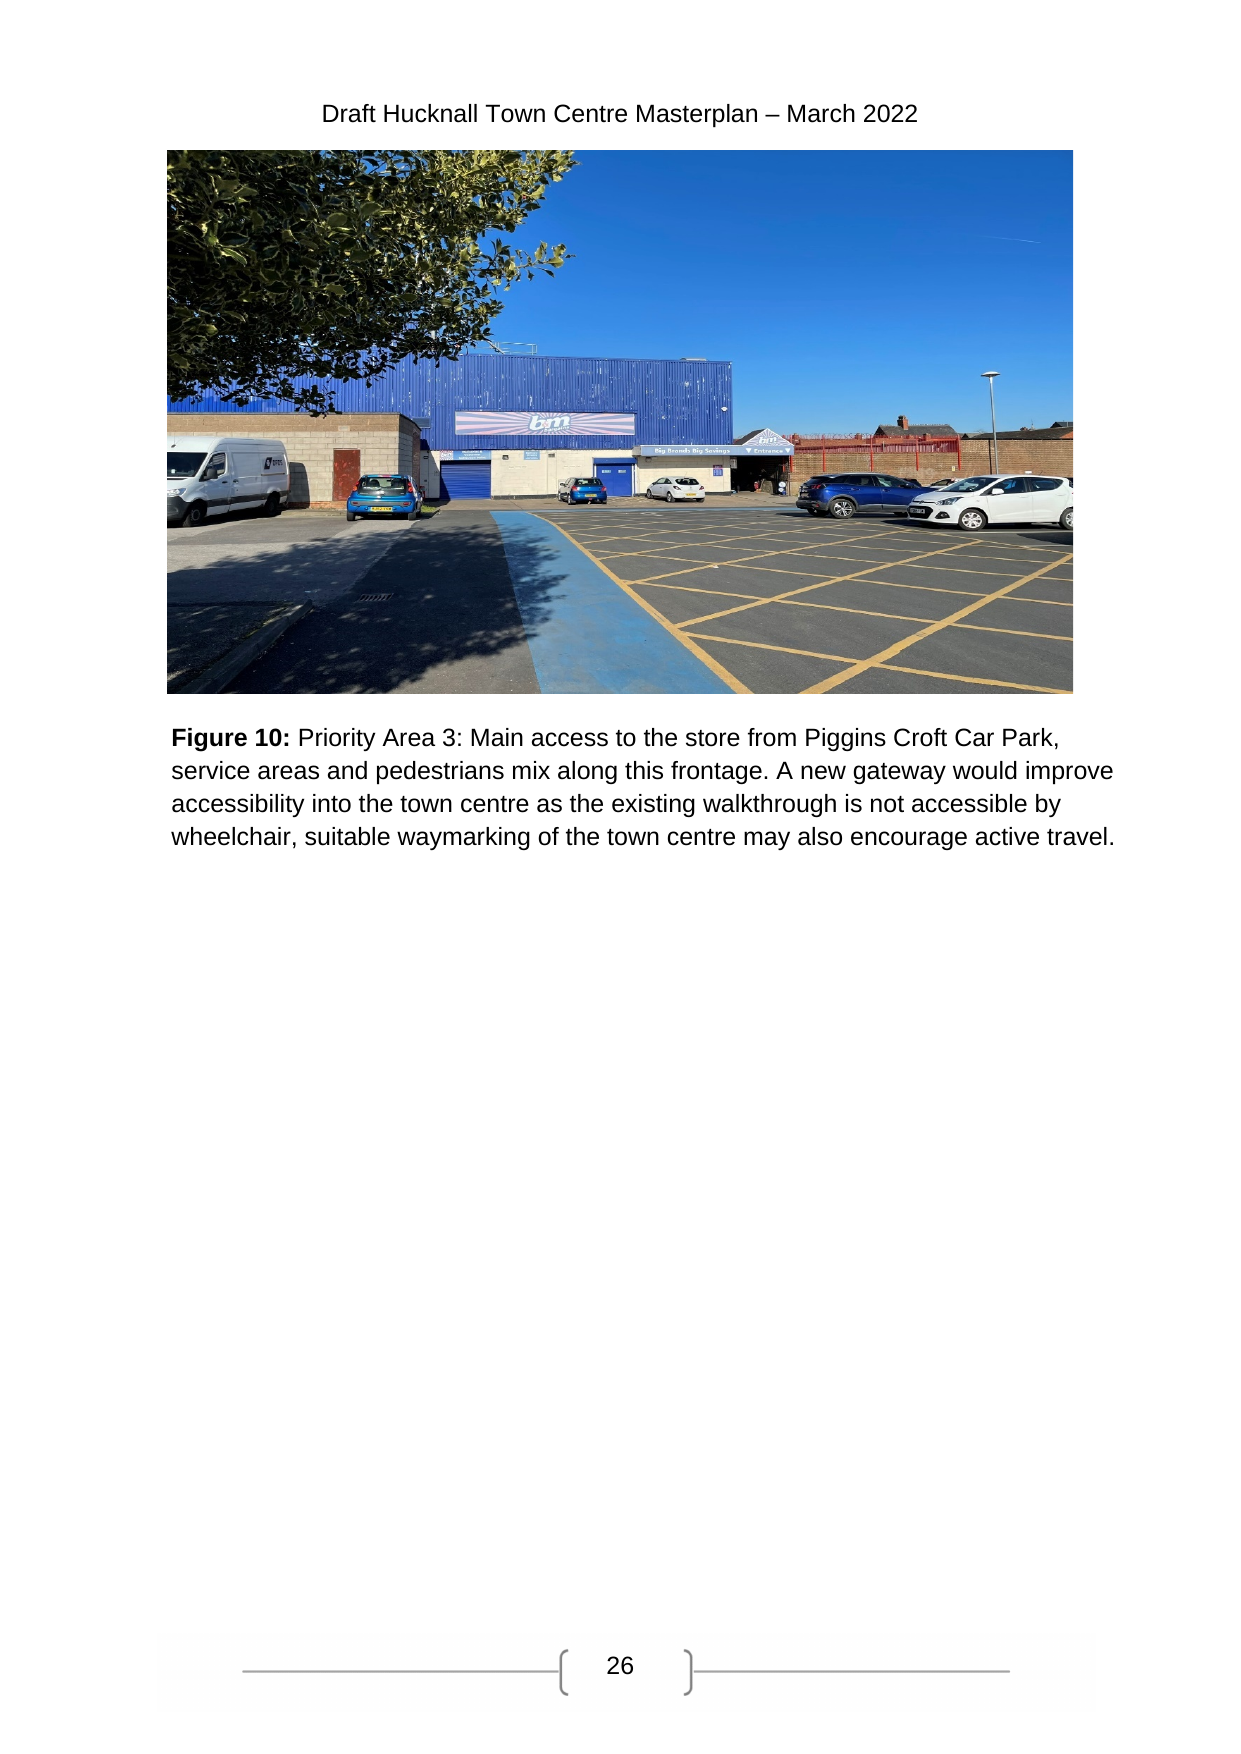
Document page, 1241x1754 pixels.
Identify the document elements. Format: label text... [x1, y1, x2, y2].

picture [167, 150, 1074, 694]
picture [156, 1633, 1096, 1712]
text Figure 10: Priority Area 3: Main access to the store from Piggins Croft Car Park, service areas and pedestrians mix along this frontage. A new gateway would improve accessibility into the town centre as the existing walkthrough is not accessible by wheelchair, suitable waymarking of the town centre may also encourage active travel. [171, 723, 1128, 851]
